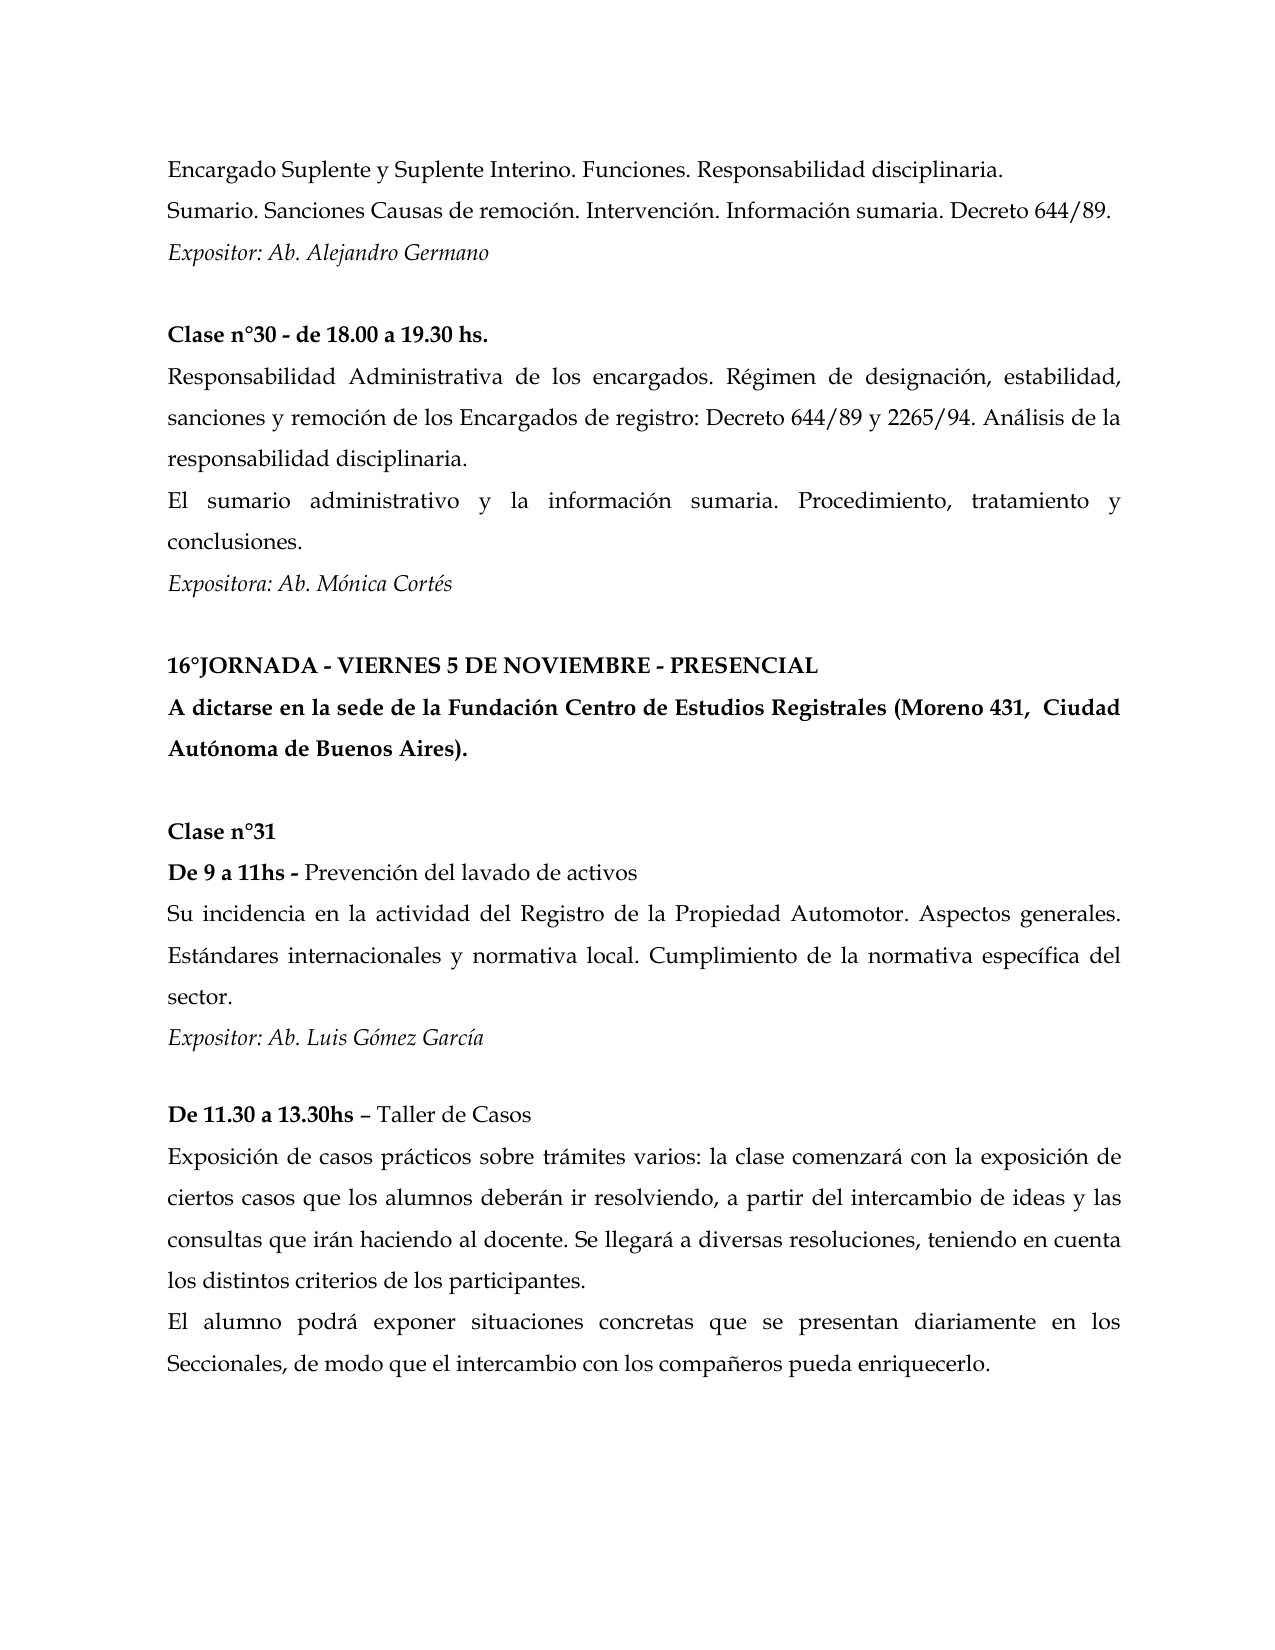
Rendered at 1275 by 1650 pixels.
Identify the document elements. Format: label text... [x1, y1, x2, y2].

text El sumario administrativo y la información sumaria. Procedimiento, tratamiento y conclusiones. [167, 487, 1122, 556]
subtitle De 11.30 a 13.30hs – Taller de Casos [167, 1102, 1122, 1129]
text Expositora: Ab. Mónica Cortés [167, 570, 1122, 597]
text Expositor: Ab. Luis Gómez García [167, 1025, 1122, 1052]
text Sumario. Sanciones Causas de remoción. Intervención. Información sumaria. Decreto 644/89. [167, 198, 1122, 225]
text Su incidencia en la actividad del Registro de la Propiedad Automotor. Aspectos generales. Estándares internacionales y normativa local. Cumplimiento de la normativa específica del sector. [167, 901, 1122, 1011]
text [167, 156, 1122, 184]
subtitle 16°JORNADA - VIERNES 5 DE NOVIEMBRE - PRESENCIAL [167, 652, 1122, 680]
text Expositor: Ab. Alejandro Germano [167, 239, 1122, 267]
text Clase n°31 [167, 818, 1122, 846]
text Responsabilidad Administrativa de los encargados. Régimen de designación, estabilidad, sanciones y remoción de los Encargados de registro: Decreto 644/89 y 2265/94. Análisis de la responsabilidad disciplinaria. [167, 363, 1122, 473]
text Exposición de casos prácticos sobre trámites varios: la clase comenzará con la exposición de ciertos casos que los alumnos deberán ir resolviendo, a partir del intercambio de ideas y las consultas que irán haciendo al docente. Se llegará a diversas resoluciones, teniendo en cuenta los distintos criterios de los participantes. [167, 1143, 1122, 1295]
subtitle A dictarse en la sede de la Fundación Centro de Estudios Registrales (Moreno 431, Ciudad Autónoma de Buenos Aires). [167, 694, 1122, 763]
subtitle Clase n°30 - de 18.00 a 19.30 hs. [167, 322, 1122, 349]
text El alumno podrá exponer situaciones concretas que se presentan diariamente en los Seccionales, de modo que el intercambio con los compañeros pueda enriquecerlo. [167, 1308, 1122, 1377]
text De 9 a 11hs - Prevención del lavado de activos [167, 859, 1122, 887]
